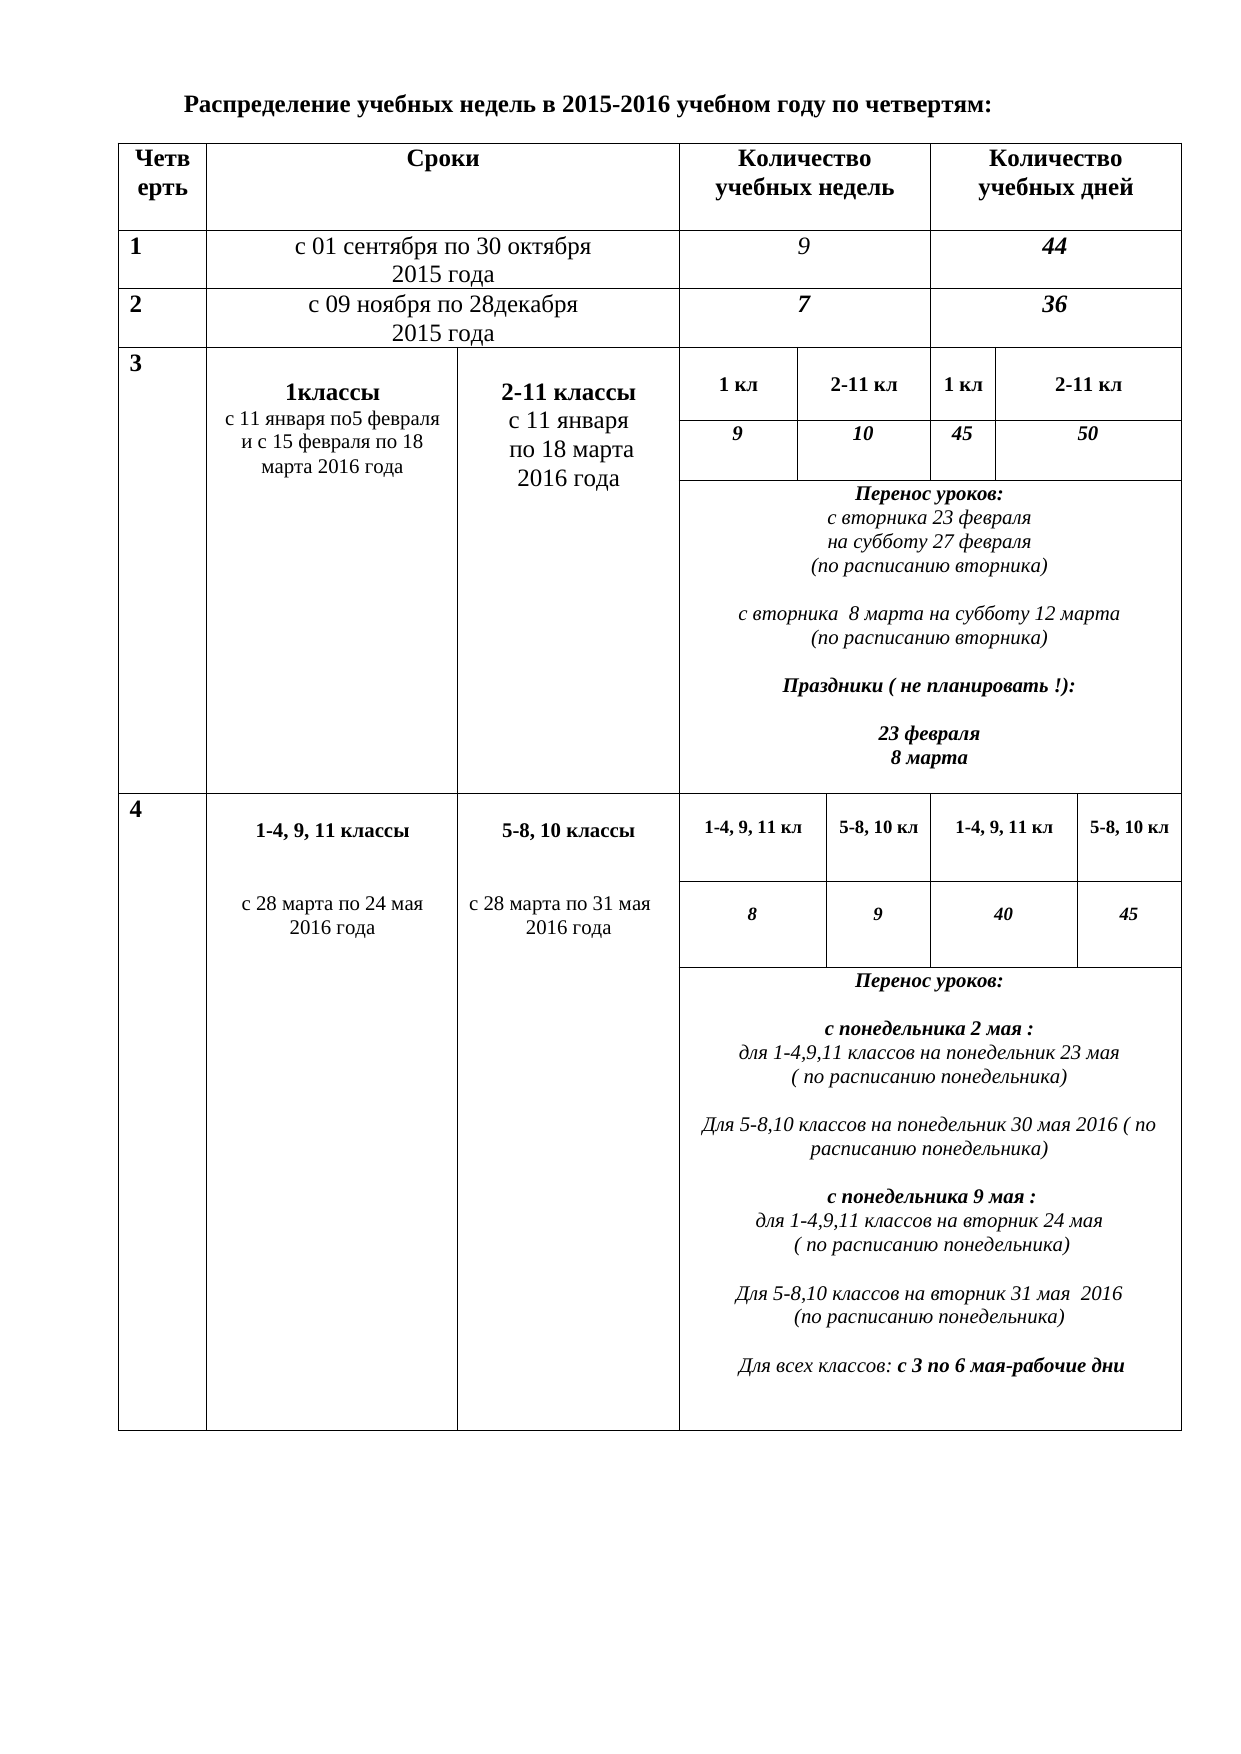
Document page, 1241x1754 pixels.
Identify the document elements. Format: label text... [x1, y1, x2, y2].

table_cell 1-4, 9, 11 кл [931, 794, 1077, 881]
table_cell 2-11 кл [996, 348, 1181, 420]
table_cell 9 [680, 231, 930, 288]
table_cell 5-8, 10 кл [1078, 794, 1181, 881]
table_cell 1 [119, 231, 206, 288]
table_cell 5-8, 10 кл [827, 794, 930, 881]
table_header Сроки [207, 144, 679, 230]
table_cell 9 [827, 882, 930, 967]
table_cell 1-4, 9, 11 кл [680, 794, 826, 881]
table_cell с 09 ноября по 28декабря 2015 года [207, 289, 679, 347]
table_cell Перенос уроков: с понедельника 2 мая : для 1-4,9,11 классов на понедельник 23 мая ( по расписанию понедельника) Для 5-8,10 классов на понедельник 30 мая 2016 ( по расписанию понедельника) с понедельника 9 мая : для 1-4,9,11 классов на вторник 24 мая ( по расписанию понедельника) Для 5-8,10 классов на вторник 31 мая 2016 (по расписанию понедельника) Для всех классов: с 3 по 6 мая-рабочие дни [680, 968, 1181, 1429]
table_cell 9 [680, 421, 797, 479]
table_cell 1классы с 11 января по5 февраля и с 15 февраля по 18 марта 2016 года [207, 348, 457, 793]
table_cell 4 [119, 794, 206, 1429]
table_cell 7 [680, 289, 930, 347]
table_header Количество учебных дней [931, 144, 1181, 230]
table_cell Перенос уроков: с вторника 23 февраля на субботу 27 февраля (по расписанию вторника) с вторника 8 марта на субботу 12 марта (по расписанию вторника) Праздники ( не планировать !): 23 февраля 8 марта [680, 481, 1181, 793]
table_cell 36 [931, 289, 1181, 347]
table_cell 45 [1078, 882, 1181, 967]
table_cell 2 [119, 289, 206, 347]
table_cell 10 [798, 421, 930, 479]
text Распределение учебных недель в 2015-2016 учебном году по четвертям: [177, 89, 1152, 117]
table_cell 40 [931, 882, 1077, 967]
table_header Четверть [119, 144, 206, 230]
table_cell 44 [931, 231, 1181, 288]
table_cell 45 [931, 421, 995, 479]
table_cell 50 [996, 421, 1181, 479]
table_cell 2-11 кл [798, 348, 930, 420]
table_cell 1 кл [931, 348, 995, 420]
table_cell с 01 сентября по 30 октября 2015 года [207, 231, 679, 288]
table_cell 1-4, 9, 11 классы с 28 марта по 24 мая 2016 года [207, 794, 457, 1429]
table_cell 2-11 классы с 11 января по 18 марта 2016 года [458, 348, 679, 793]
table_header Количество учебных недель [680, 144, 930, 230]
table_cell 8 [680, 882, 826, 967]
table_cell 3 [119, 348, 206, 793]
table_cell 1 кл [680, 348, 797, 420]
table_cell 5-8, 10 классы с 28 марта по 31 мая 2016 года [458, 794, 679, 1429]
